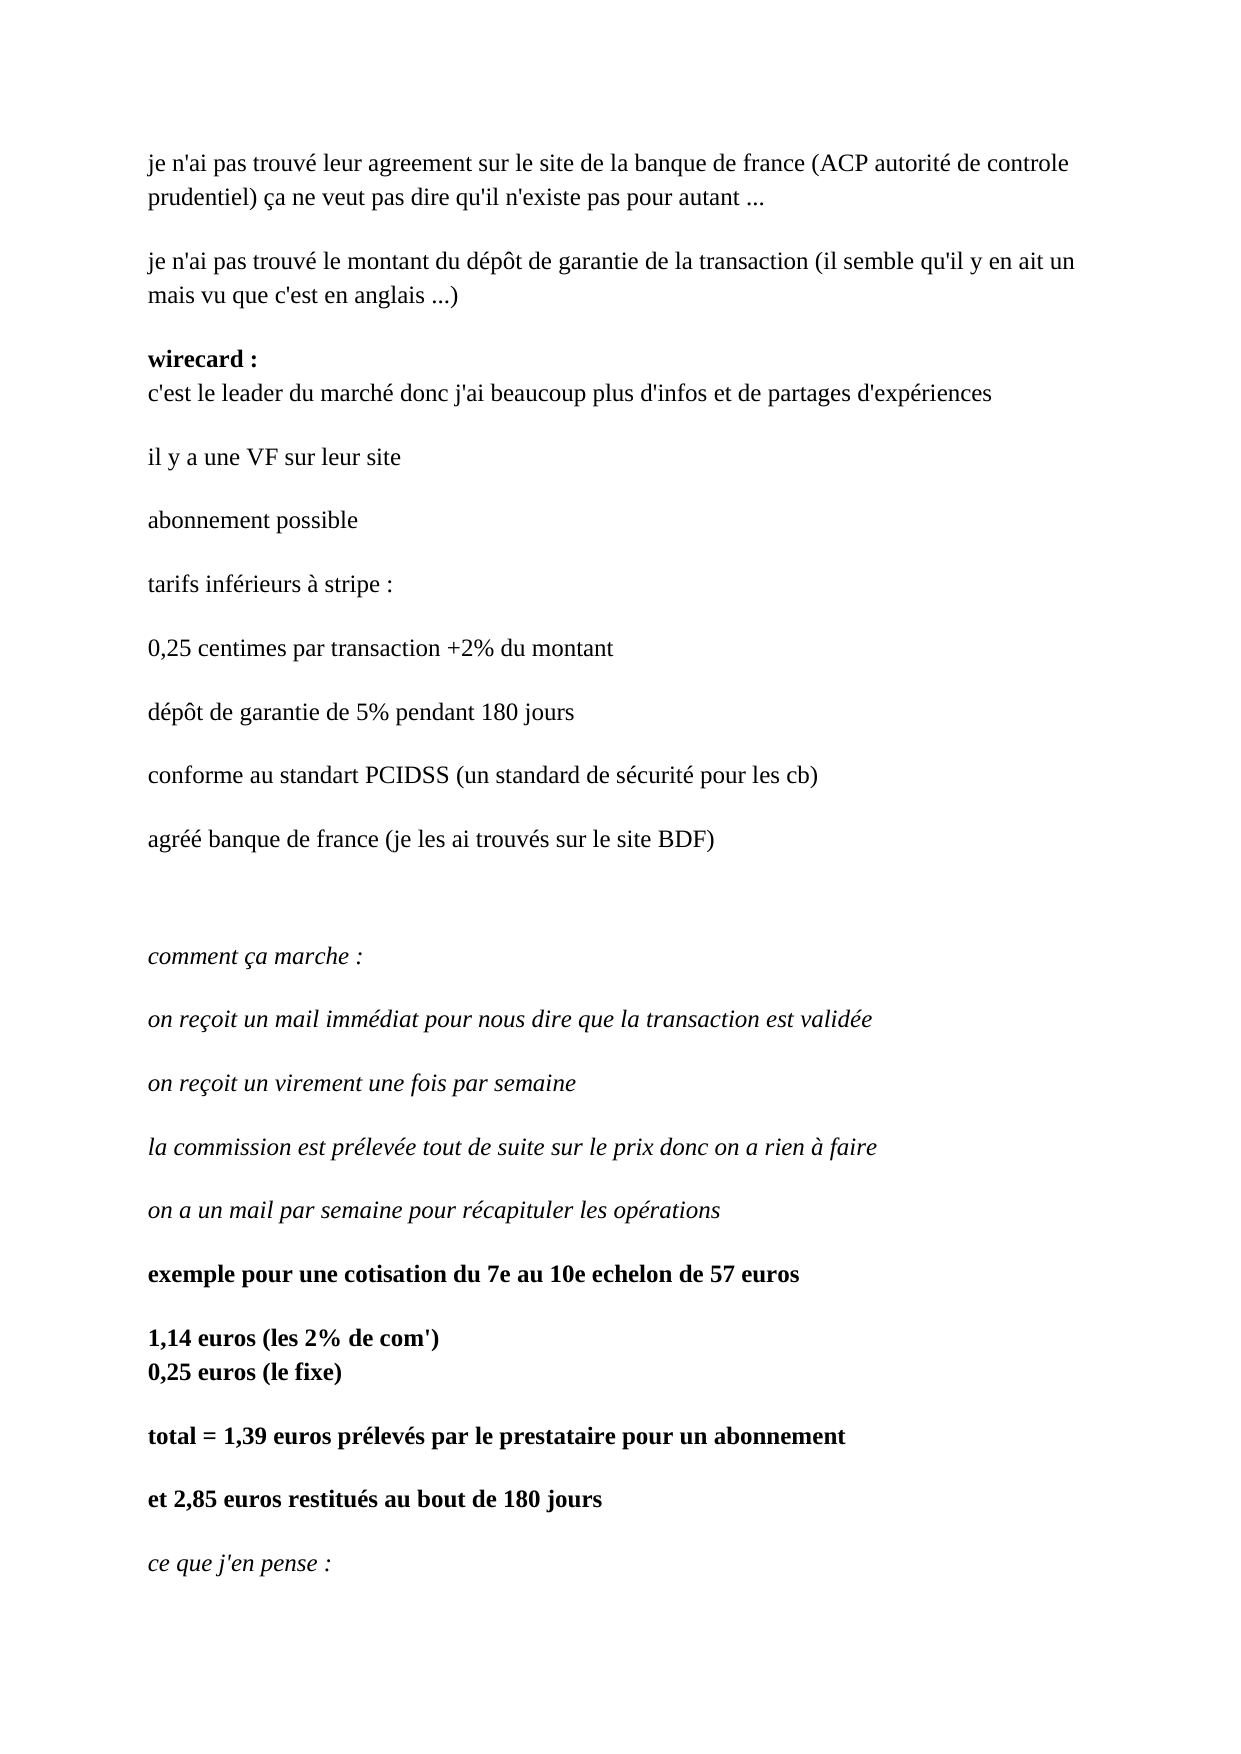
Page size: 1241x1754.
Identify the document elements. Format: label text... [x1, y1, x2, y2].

text conforme au standart PCIDSS (un standard de sécurité pour les cb) [148, 760, 1093, 789]
text wirecard : c'est le leader du marché donc j'ai beaucoup plus d'infos et de partages d'expériences [148, 344, 1093, 407]
text on reçoit un mail immédiat pour nous dire que la transaction est validée [148, 1004, 1093, 1033]
text abonnement possible [148, 506, 1093, 534]
text 0,25 centimes par transaction +2% du montant [148, 633, 1093, 662]
text je n'ai pas trouvé le montant du dépôt de garantie de la transaction (il semble qu'il y en ait un mais vu que c'est en anglais ...) [148, 246, 1093, 309]
text on a un mail par semaine pour récapituler les opérations [148, 1195, 1093, 1224]
text exemple pour une cotisation du 7e au 10e echelon de 57 euros [148, 1259, 1093, 1288]
text et 2,85 euros restitués au bout de 180 jours [148, 1484, 1093, 1513]
text total = 1,39 euros prélevés par le prestataire pour un abonnement [148, 1421, 1093, 1449]
text la commission est prélevée tout de suite sur le prix donc on a rien à faire [148, 1132, 1093, 1160]
text ce que j'en pense : [148, 1548, 1093, 1577]
text dépôt de garantie de 5% pendant 180 jours [148, 697, 1093, 725]
text il y a une VF sur leur site [148, 442, 1093, 471]
text on reçoit un virement une fois par semaine [148, 1068, 1093, 1097]
text je n'ai pas trouvé leur agreement sur le site de la banque de france (ACP autorité de controle prudentiel) ça ne veut pas dire qu'il n'existe pas pour autant ... [148, 148, 1093, 211]
text 1,14 euros (les 2% de com') 0,25 euros (le fixe) [148, 1323, 1093, 1386]
text agréé banque de france (je les ai trouvés sur le site BDF) [148, 824, 1093, 853]
text comment ça marche : [148, 941, 1093, 969]
text tarifs inférieurs à stripe : [148, 569, 1093, 598]
